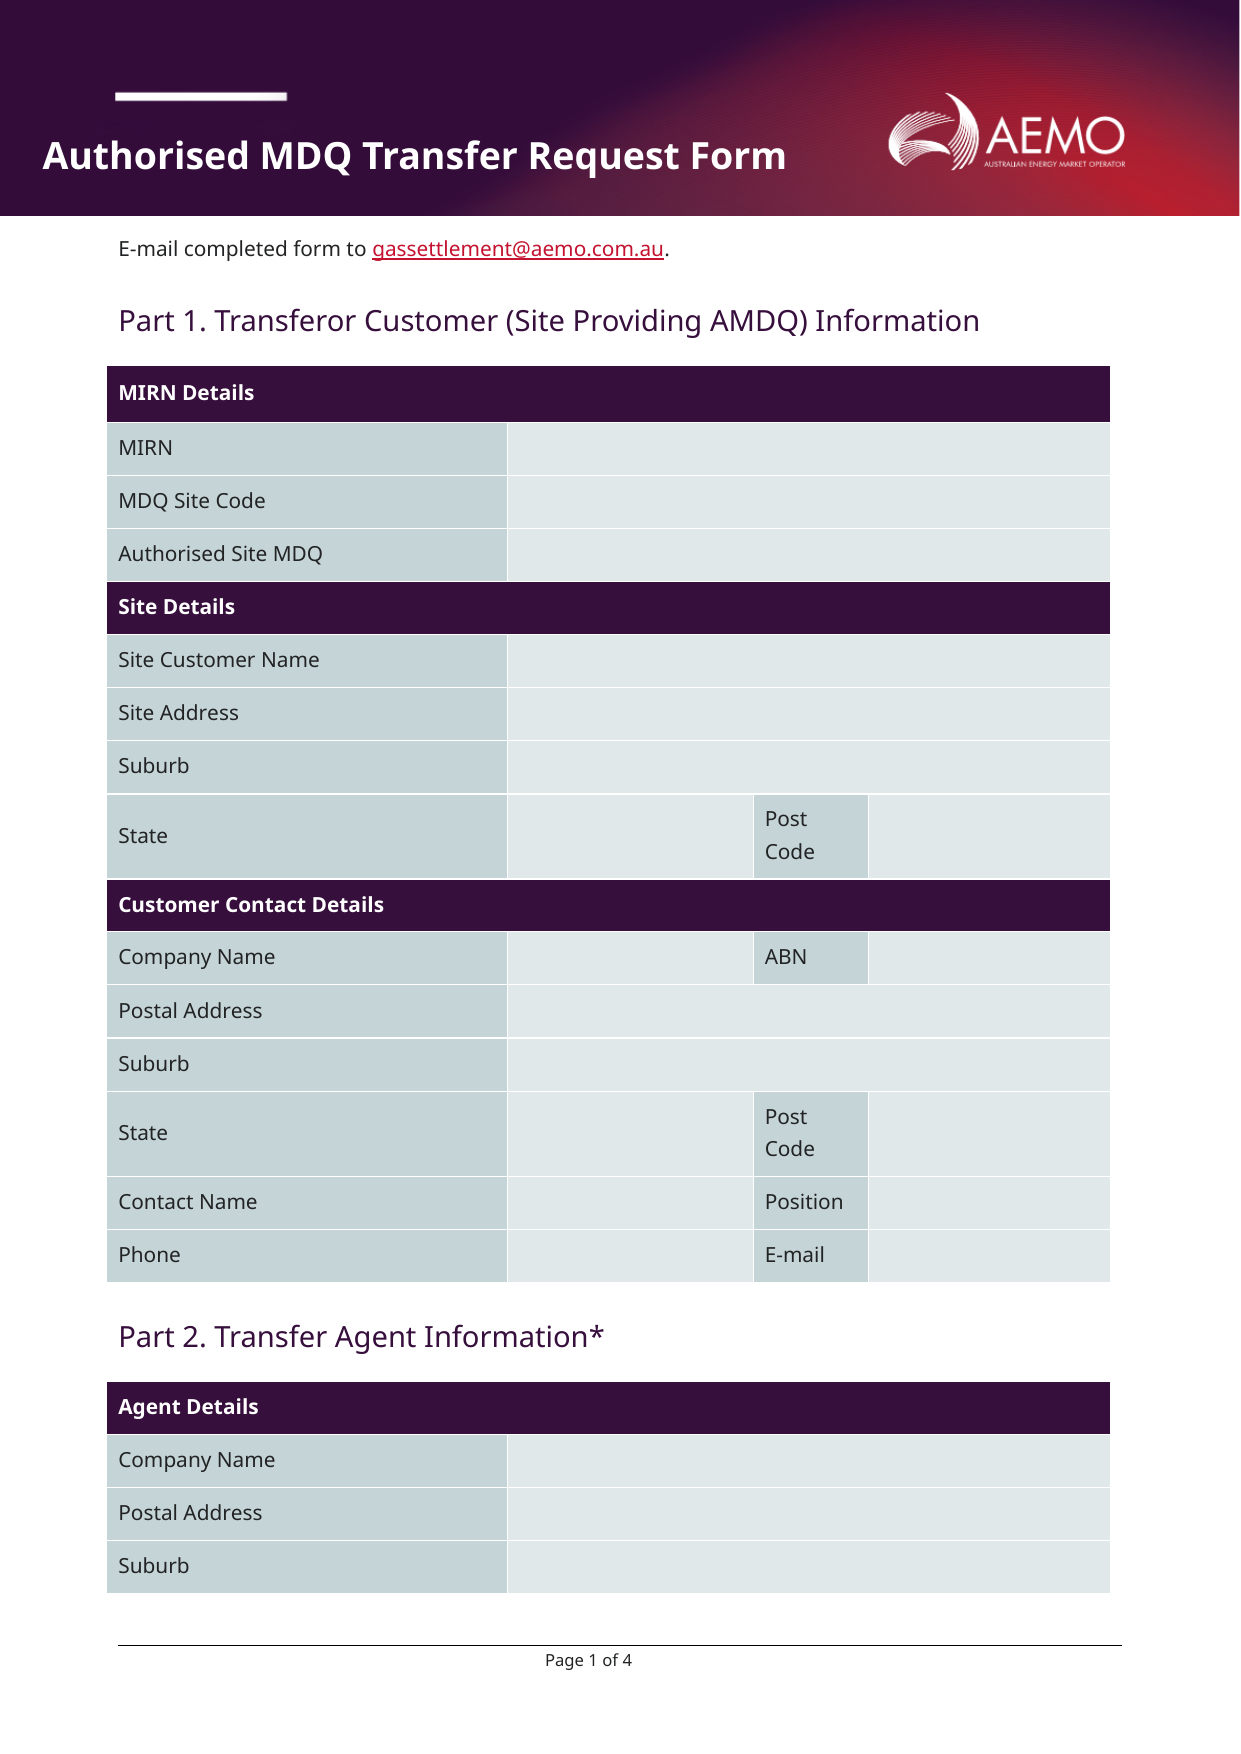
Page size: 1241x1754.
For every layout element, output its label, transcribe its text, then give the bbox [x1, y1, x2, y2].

table_cell [508, 1039, 1110, 1091]
table_cell [508, 476, 1110, 528]
table_cell State [107, 795, 507, 878]
table_cell Suburb [107, 741, 507, 793]
table_cell Customer Contact Details [107, 880, 1110, 931]
table_cell Company Name [107, 1435, 507, 1487]
table_cell [869, 932, 1110, 984]
table_cell Suburb [107, 1039, 507, 1091]
table_cell [508, 423, 1110, 475]
table_cell [869, 795, 1110, 878]
table_cell [508, 932, 753, 984]
table_cell [508, 635, 1110, 687]
table_cell Post Code [754, 795, 868, 878]
subtitle Part 1. Transferor Customer (Site Providing AMDQ) Information [118, 300, 1122, 340]
table_cell [869, 1177, 1110, 1229]
table_cell [869, 1092, 1110, 1176]
table_cell Site Address [107, 688, 507, 740]
table_cell [508, 529, 1110, 581]
table_cell MIRN [107, 423, 507, 475]
text E-mail completed form to gassettlement@aemo.com.au. [118, 234, 1122, 262]
table_cell Company Name [107, 932, 507, 984]
table_header MIRN Details [107, 366, 1110, 422]
table_cell Postal Address [107, 985, 507, 1037]
table_cell Site Details [107, 582, 1110, 634]
table_cell [508, 795, 753, 878]
table_cell E-mail [754, 1230, 868, 1282]
table_cell [508, 688, 1110, 740]
table_header Agent Details [107, 1382, 1110, 1434]
table_cell Suburb [107, 1541, 507, 1593]
table_cell [508, 1177, 753, 1229]
table_cell State [107, 1092, 507, 1176]
table_cell Postal Address [107, 1488, 507, 1540]
table_cell [508, 1435, 1110, 1487]
table_cell [508, 741, 1110, 793]
table_cell Contact Name [107, 1177, 507, 1229]
table_cell Phone [107, 1230, 507, 1282]
table_cell MDQ Site Code [107, 476, 507, 528]
table_cell ABN [754, 932, 868, 984]
table_cell [508, 1488, 1110, 1540]
table_cell [508, 985, 1110, 1037]
table_cell Authorised Site MDQ [107, 529, 507, 581]
subtitle Part 2. Transfer Agent Information* [118, 1317, 1122, 1356]
table_cell Site Customer Name [107, 635, 507, 687]
table_cell [508, 1230, 753, 1282]
table_cell [508, 1541, 1110, 1593]
table_cell [869, 1230, 1110, 1282]
table_cell [508, 1092, 753, 1176]
picture [0, 0, 1240, 216]
table_cell Position [754, 1177, 868, 1229]
table_cell Post Code [754, 1092, 868, 1176]
